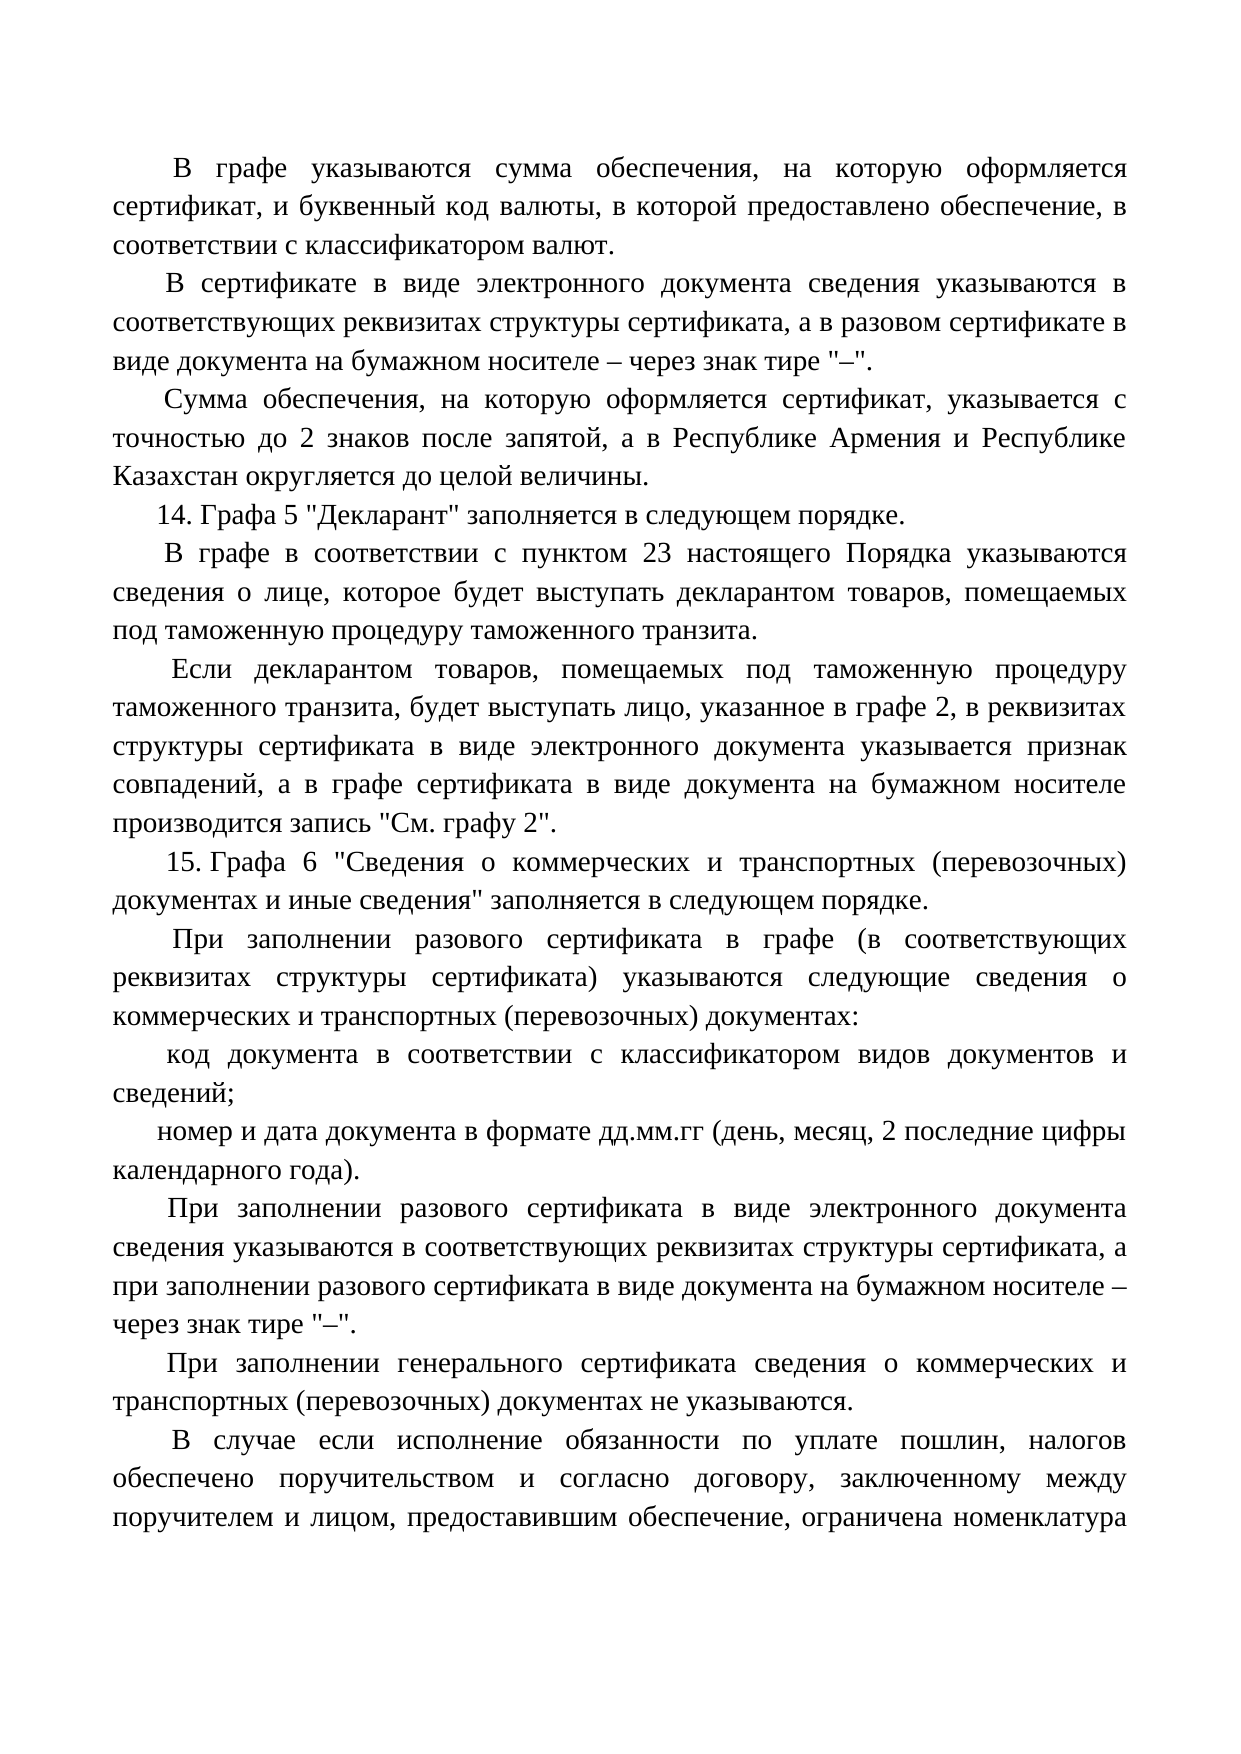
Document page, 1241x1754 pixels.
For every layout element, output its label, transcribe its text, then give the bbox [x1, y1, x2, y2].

text Если декларантом товаров, помещаемых под таможенную процедуру таможенного транзита, будет выступать лицо, указанное в графе 2, в реквизитах структуры сертификата в виде электронного документа указывается признак совпадений, а в графе сертификата в виде документа на бумажном носителе производится запись "См. графу 2". [112, 651, 1128, 839]
text Сумма обеспечения, на которую оформляется сертификат, указывается с точностью до 2 знаков после запятой, а в Республике Армения и Республике Казахстан округляется до целой величины. [112, 381, 1128, 492]
text При заполнении разового сертификата в графе (в соответствующих реквизитах структуры сертификата) указываются следующие сведения о коммерческих и транспортных (перевозочных) документах: [112, 921, 1128, 1031]
text код документа в соответствии с классификатором видов документов и сведений; [112, 1036, 1128, 1108]
text В графе указываются сумма обеспечения, на которую оформляется сертификат, и буквенный код валюты, в которой предоставлено обеспечение, в соответствии с классификатором валют. [112, 150, 1128, 261]
text При заполнении разового сертификата в виде электронного документа сведения указываются в соответствующих реквизитах структуры сертификата, а при заполнении разового сертификата в виде документа на бумажном носителе – через знак тире "–". [112, 1191, 1128, 1340]
text 15. Графа 6 "Сведения о коммерческих и транспортных (перевозочных) документах и иные сведения" заполняется в следующем порядке. [112, 844, 1128, 916]
text номер и дата документа в формате дд.мм.гг (день, месяц, 2 последние цифры календарного года). [112, 1113, 1128, 1186]
text В сертификате в виде электронного документа сведения указываются в соответствующих реквизитах структуры сертификата, а в разовом сертификате в виде документа на бумажном носителе – через знак тире "–". [112, 266, 1128, 376]
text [112, 1422, 1128, 1532]
text 14. Графа 5 "Декларант" заполняется в следующем порядке. [112, 497, 1128, 530]
text При заполнении генерального сертификата сведения о коммерческих и транспортных (перевозочных) документах не указываются. [112, 1345, 1128, 1417]
text В графе в соответствии с пунктом 23 настоящего Порядка указываются сведения о лице, которое будет выступать декларантом товаров, помещаемых под таможенную процедуру таможенного транзита. [112, 535, 1128, 646]
